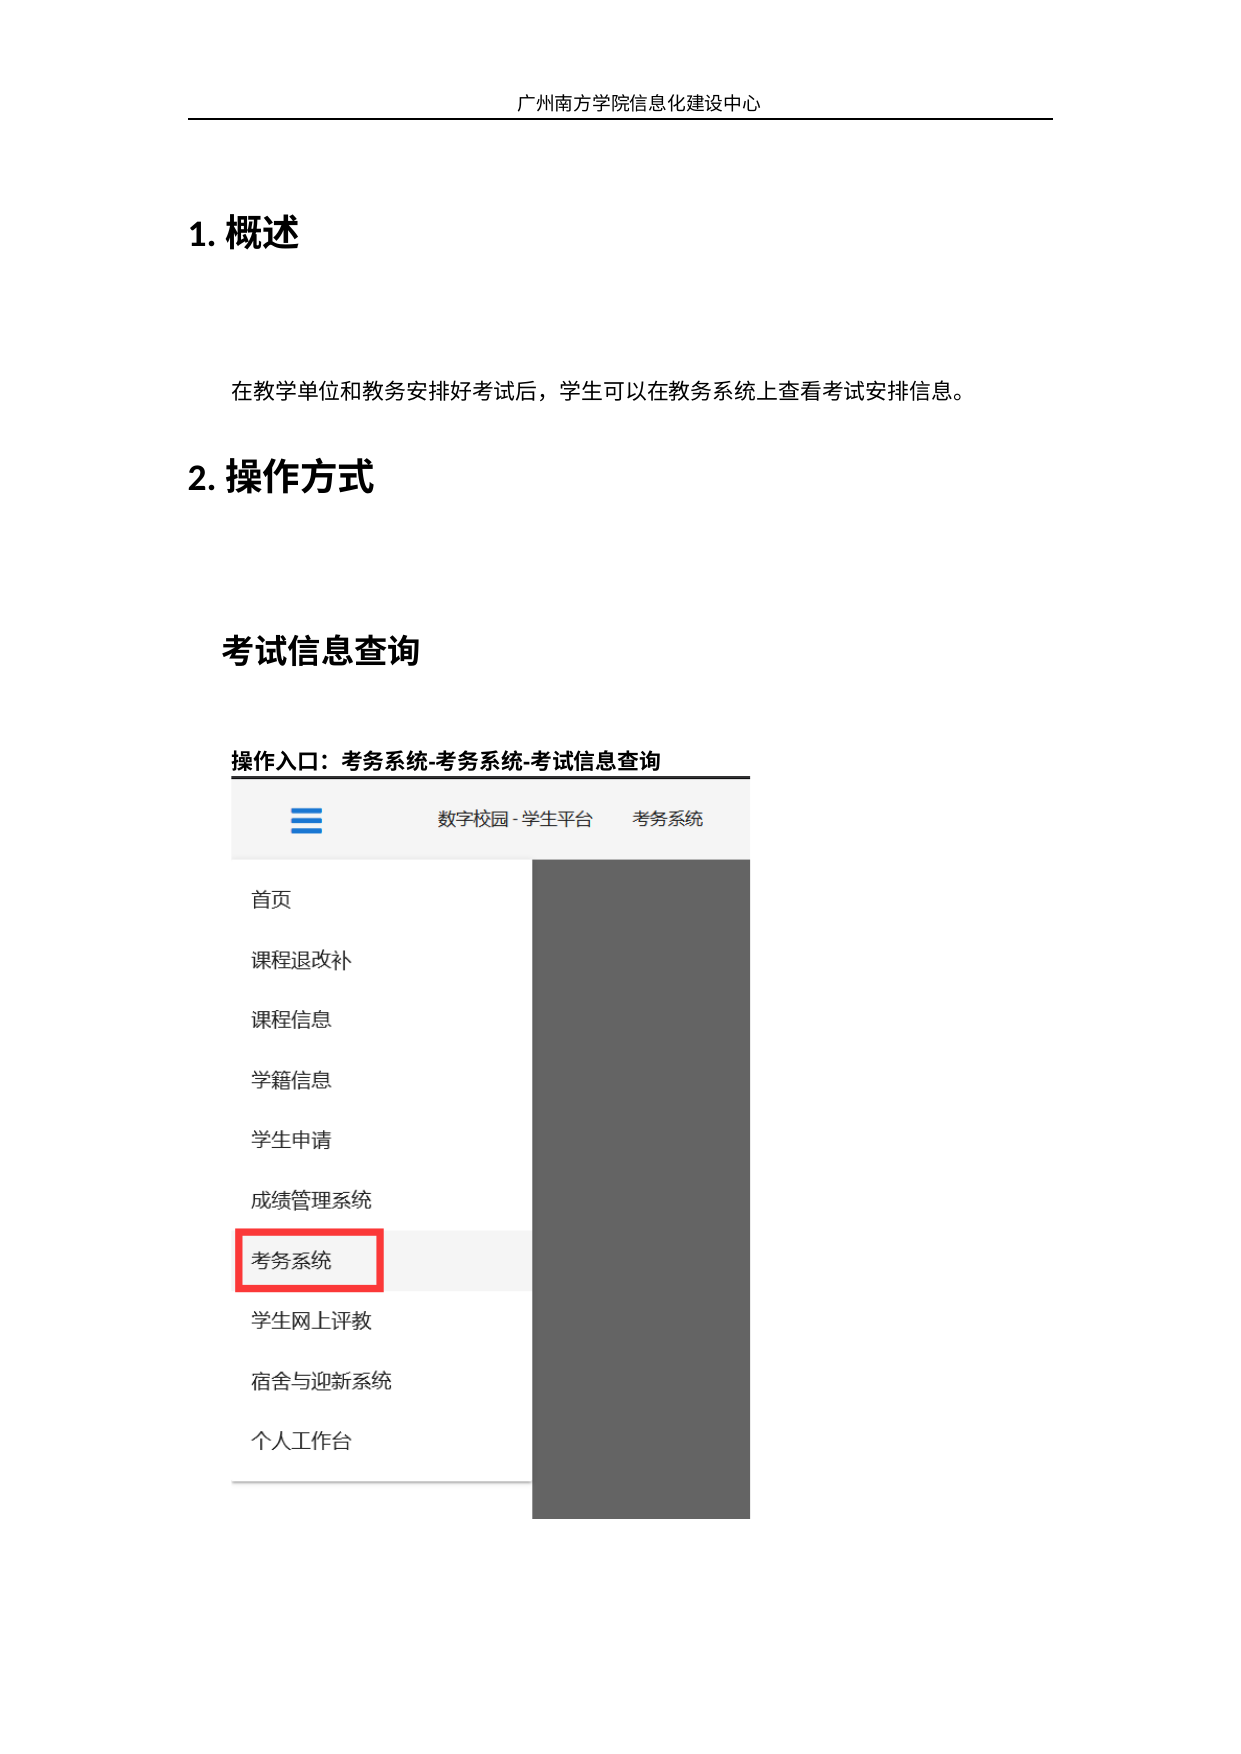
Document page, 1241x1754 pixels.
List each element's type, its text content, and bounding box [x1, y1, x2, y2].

picture [231, 776, 750, 1519]
subtitle 概述 [187, 197, 1053, 262]
text 操作入口：考务系统-考务系统-考试信息查询 [187, 744, 1053, 776]
subtitle 操作方式 [187, 441, 1053, 506]
subtitle 考试信息查询 [187, 617, 1053, 682]
text 在教学单位和教务安排好考试后，学生可以在教务系统上查看考试安排信息。 [187, 373, 1053, 406]
